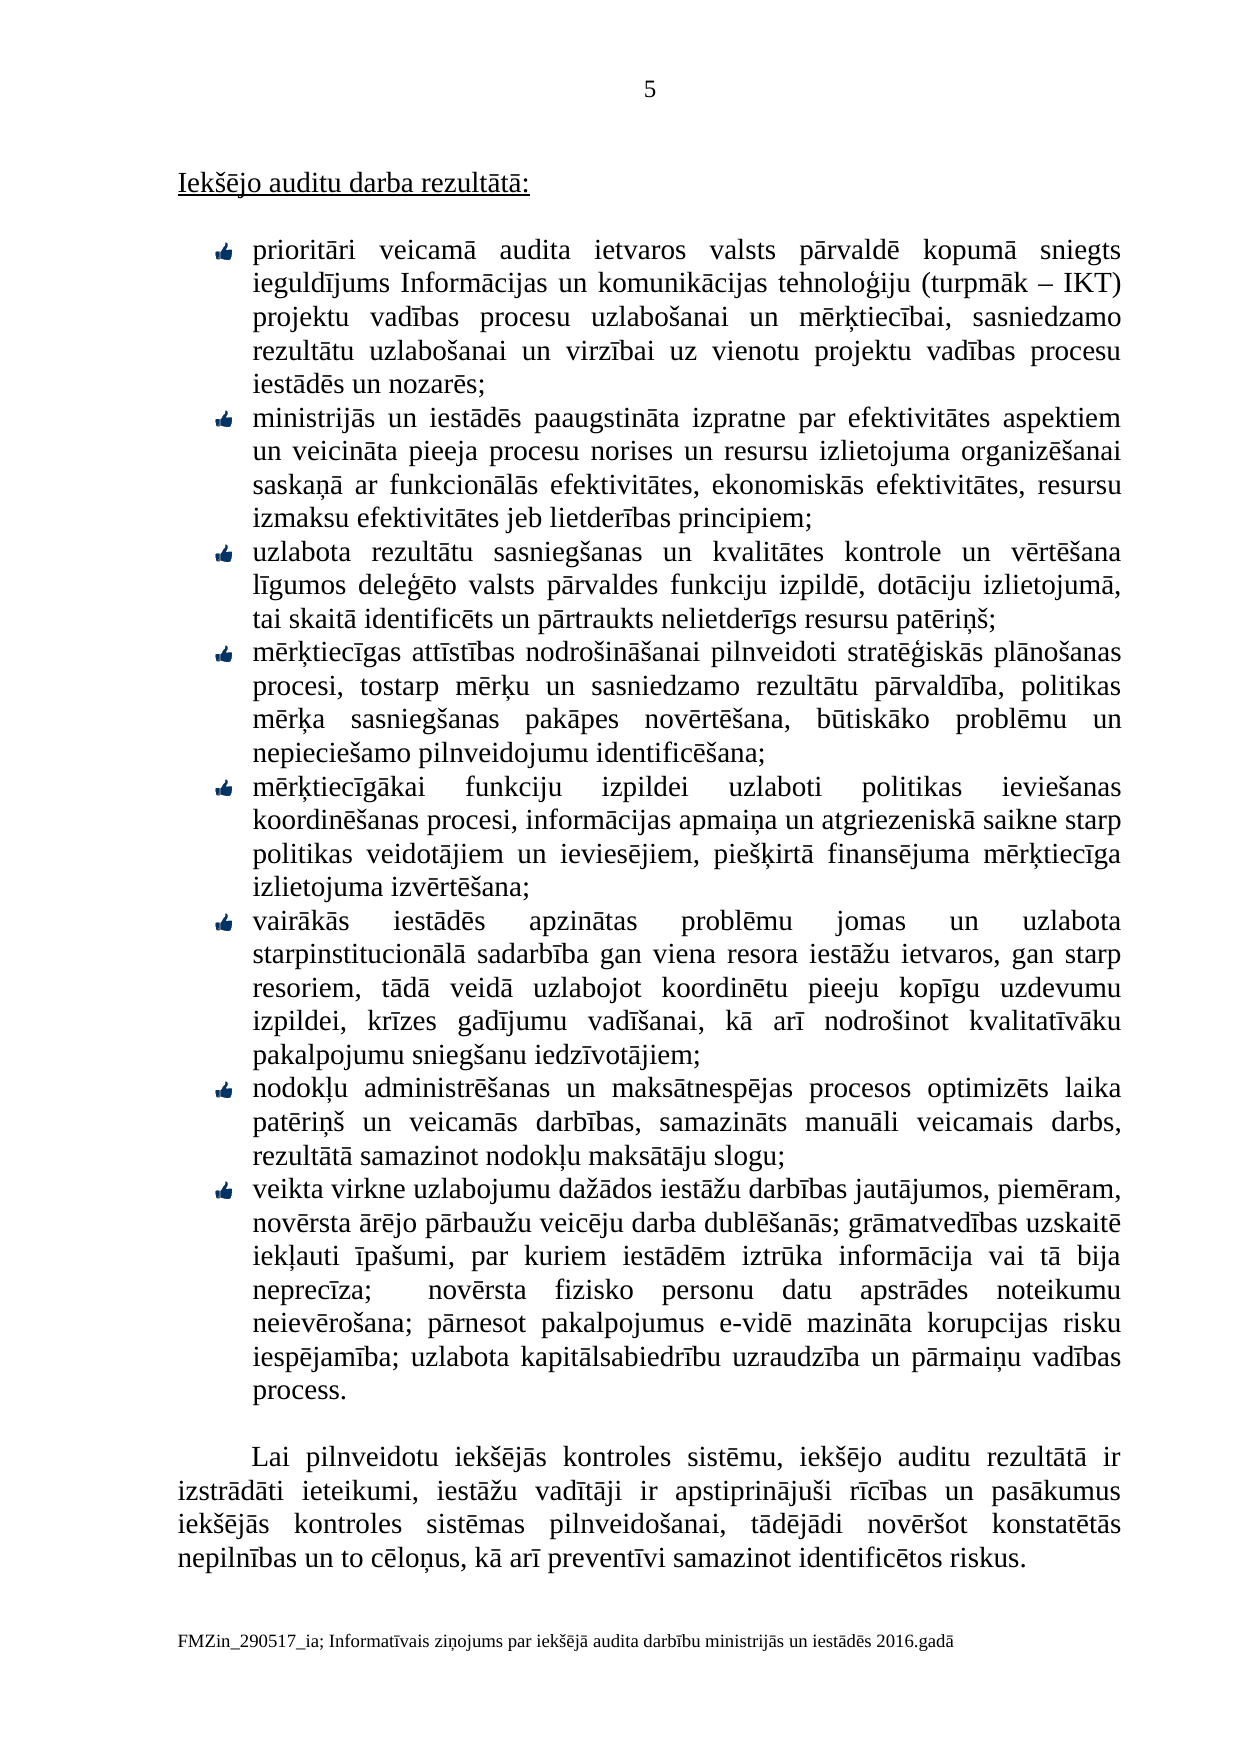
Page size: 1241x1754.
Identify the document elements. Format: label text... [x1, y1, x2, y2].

picture [215, 544, 233, 562]
picture [215, 242, 233, 260]
picture [215, 410, 233, 427]
list mērķtiecīgākai funkciju izpildei uzlaboti politikas ieviešanas koordinēšanas procesi, informācijas apmaiņa un atgriezeniskā saikne starp politikas veidotājiem un ieviesējiem, piešķirtā finansējuma mērķtiecīga izlietojuma izvērtēšana; [215, 769, 1122, 903]
list nodokļu administrēšanas un maksātnespējas procesos optimizēts laika patēriņš un veicamās darbības, samazināts manuāli veicamais darbs, rezultātā samazinot nodokļu maksātāju slogu; [215, 1071, 1122, 1171]
list ministrijās un iestādēs paaugstināta izpratne par efektivitātes aspektiem un veicināta pieeja procesu norises un resursu izlietojuma organizēšanai saskaņā ar funkcionālās efektivitātes, ekonomiskās efektivitātes, resursu izmaksu efektivitātes jeb lietderības principiem; [215, 400, 1122, 534]
picture [215, 779, 233, 796]
picture [215, 1081, 233, 1098]
picture [215, 913, 233, 931]
list prioritāri veicamā audita ietvaros valsts pārvaldē kopumā sniegts ieguldījums Informācijas un komunikācijas tehnoloģiju (turpmāk – IKT) projektu vadības procesu uzlabošanai un mērķtiecībai, sasniedzamo rezultātu uzlabošanai un virzībai uz vienotu projektu vadības procesu iestādēs un nozarēs; [215, 232, 1122, 400]
text Lai pilnveidotu iekšējās kontroles sistēmu, iekšējo auditu rezultātā ir izstrādāti ieteikumi, iestāžu vadītāji ir apstiprinājuši rīcības un pasākumus iekšējās kontroles sistēmas pilnveidošanai, tādējādi novēršot konstatētās nepilnības un to cēloņus, kā arī preventīvi samazinot identificētos riskus. [177, 1439, 1122, 1574]
picture [215, 1181, 233, 1199]
list vairākās iestādēs apzinātas problēmu jomas un uzlabota starpinstitucionālā sadarbība gan viena resora iestāžu ietvaros, gan starp resoriem, tādā veidā uzlabojot koordinētu pieeju kopīgu uzdevumu izpildei, krīzes gadījumu vadīšanai, kā arī nodrošinot kvalitatīvāku pakalpojumu sniegšanu iedzīvotājiem; [215, 903, 1122, 1071]
list uzlabota rezultātu sasniegšanas un kvalitātes kontrole un vērtēšana līgumos deleģēto valsts pārvaldes funkciju izpildē, dotāciju izlietojumā, tai skaitā identificēts un pārtraukts nelietderīgs resursu patēriņš; [215, 534, 1122, 634]
picture [215, 645, 233, 662]
list Iekšējo auditu darba rezultātā: [177, 165, 1122, 198]
list veikta virkne uzlabojumu dažādos iestāžu darbības jautājumos, piemēram, novērsta ārējo pārbaužu veicēju darba dublēšanās; grāmatvedības uzskaitē iekļauti īpašumi, par kuriem iestādēm iztrūka informācija vai tā bija neprecīza; novērsta fizisko personu datu apstrādes noteikumu neievērošana; pārnesot pakalpojumus e-vidē mazināta korupcijas risku iespējamība; uzlabota kapitālsabiedrību uzraudzība un pārmaiņu vadības process. [215, 1171, 1122, 1406]
list mērķtiecīgas attīstības nodrošināšanai pilnveidoti stratēģiskās plānošanas procesi, tostarp mērķu un sasniedzamo rezultātu pārvaldība, politikas mērķa sasniegšanas pakāpes novērtēšana, būtiskāko problēmu un nepieciešamo pilnveidojumu identificēšana; [215, 634, 1122, 769]
